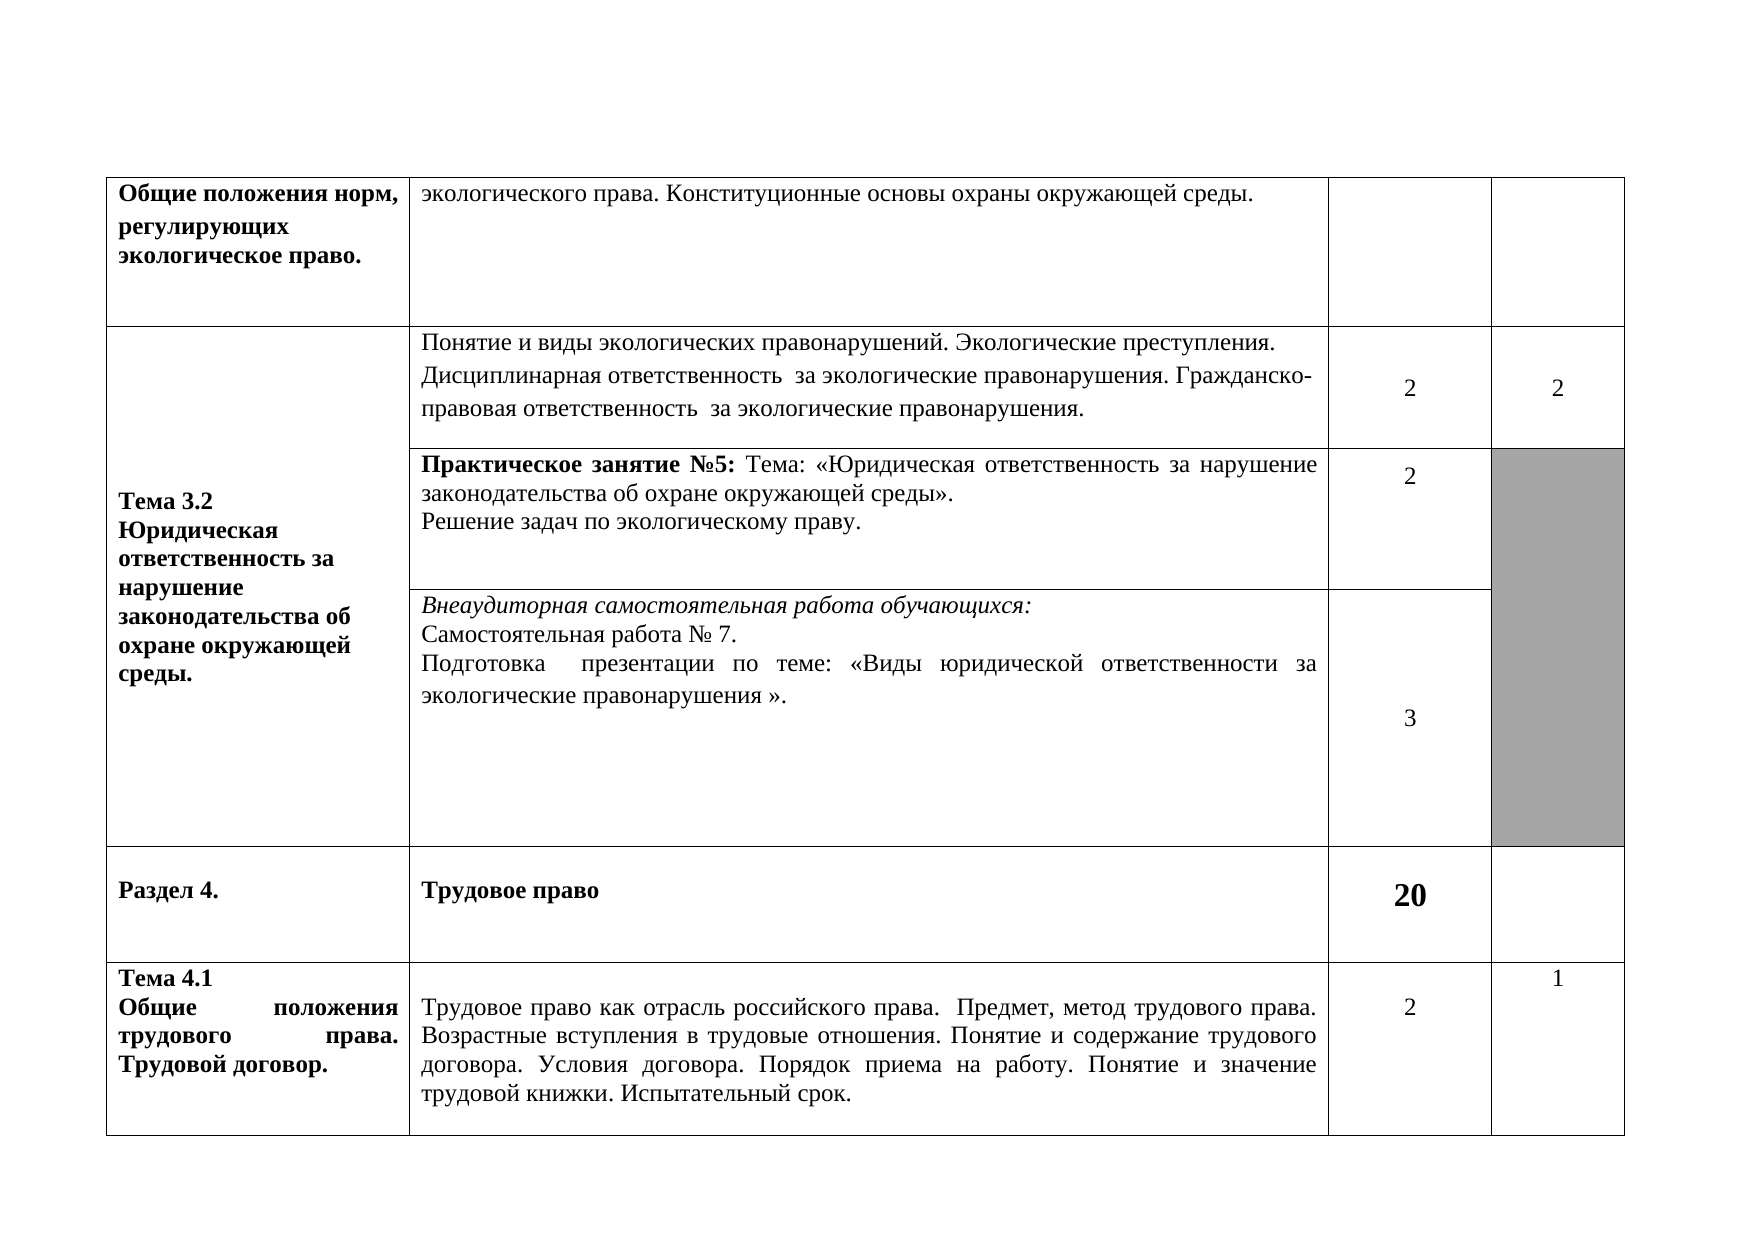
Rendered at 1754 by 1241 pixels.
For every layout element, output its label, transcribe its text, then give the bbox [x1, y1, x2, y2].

table_cell 2 [1329, 178, 1491, 326]
table_cell [1492, 847, 1624, 962]
table_cell Трудовое право [410, 847, 1328, 962]
table_cell Практическое занятие №5: Тема: «Юридическая ответственность за нарушение законодательства об охране окружающей среды». Решение задач по экологическому праву. [410, 449, 1328, 589]
table_cell [1492, 449, 1624, 846]
table_cell 20 [1329, 847, 1491, 962]
table_cell 2 [1329, 963, 1491, 1135]
table_cell Внеаудиторная самостоятельная работа обучающихся: Самостоятельная работа № 7. Подготовка презентации по теме: «Виды юридической ответственности за экологические правонарушения ». [410, 590, 1328, 846]
table_cell Трудовое право как отрасль российского права. Предмет, метод трудового права. Возрастные вступления в трудовые отношения. Понятие и содержание трудового договора. Условия договора. Порядок приема на работу. Понятие и значение трудовой книжки. Испытательный срок. [410, 963, 1328, 1135]
table_cell 2 [1329, 449, 1491, 589]
table_cell Понятие и виды экологических правонарушений. Экологические преступления. Дисциплинарная ответственность за экологические правонарушения. Гражданско-правовая ответственность за экологические правонарушения. [410, 327, 1328, 448]
table_cell Тема 3.2 Юридическая ответственность за нарушение законодательства об охране окружающей среды. [107, 327, 409, 846]
table_cell 1 [1492, 178, 1624, 326]
table_cell 2 [1329, 327, 1491, 448]
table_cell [410, 178, 1328, 326]
table_cell 3 [1329, 590, 1491, 846]
table_cell 1 [1492, 963, 1624, 1135]
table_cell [107, 178, 409, 326]
table_cell 2 [1492, 327, 1624, 448]
table_cell Раздел 4. [107, 847, 409, 962]
